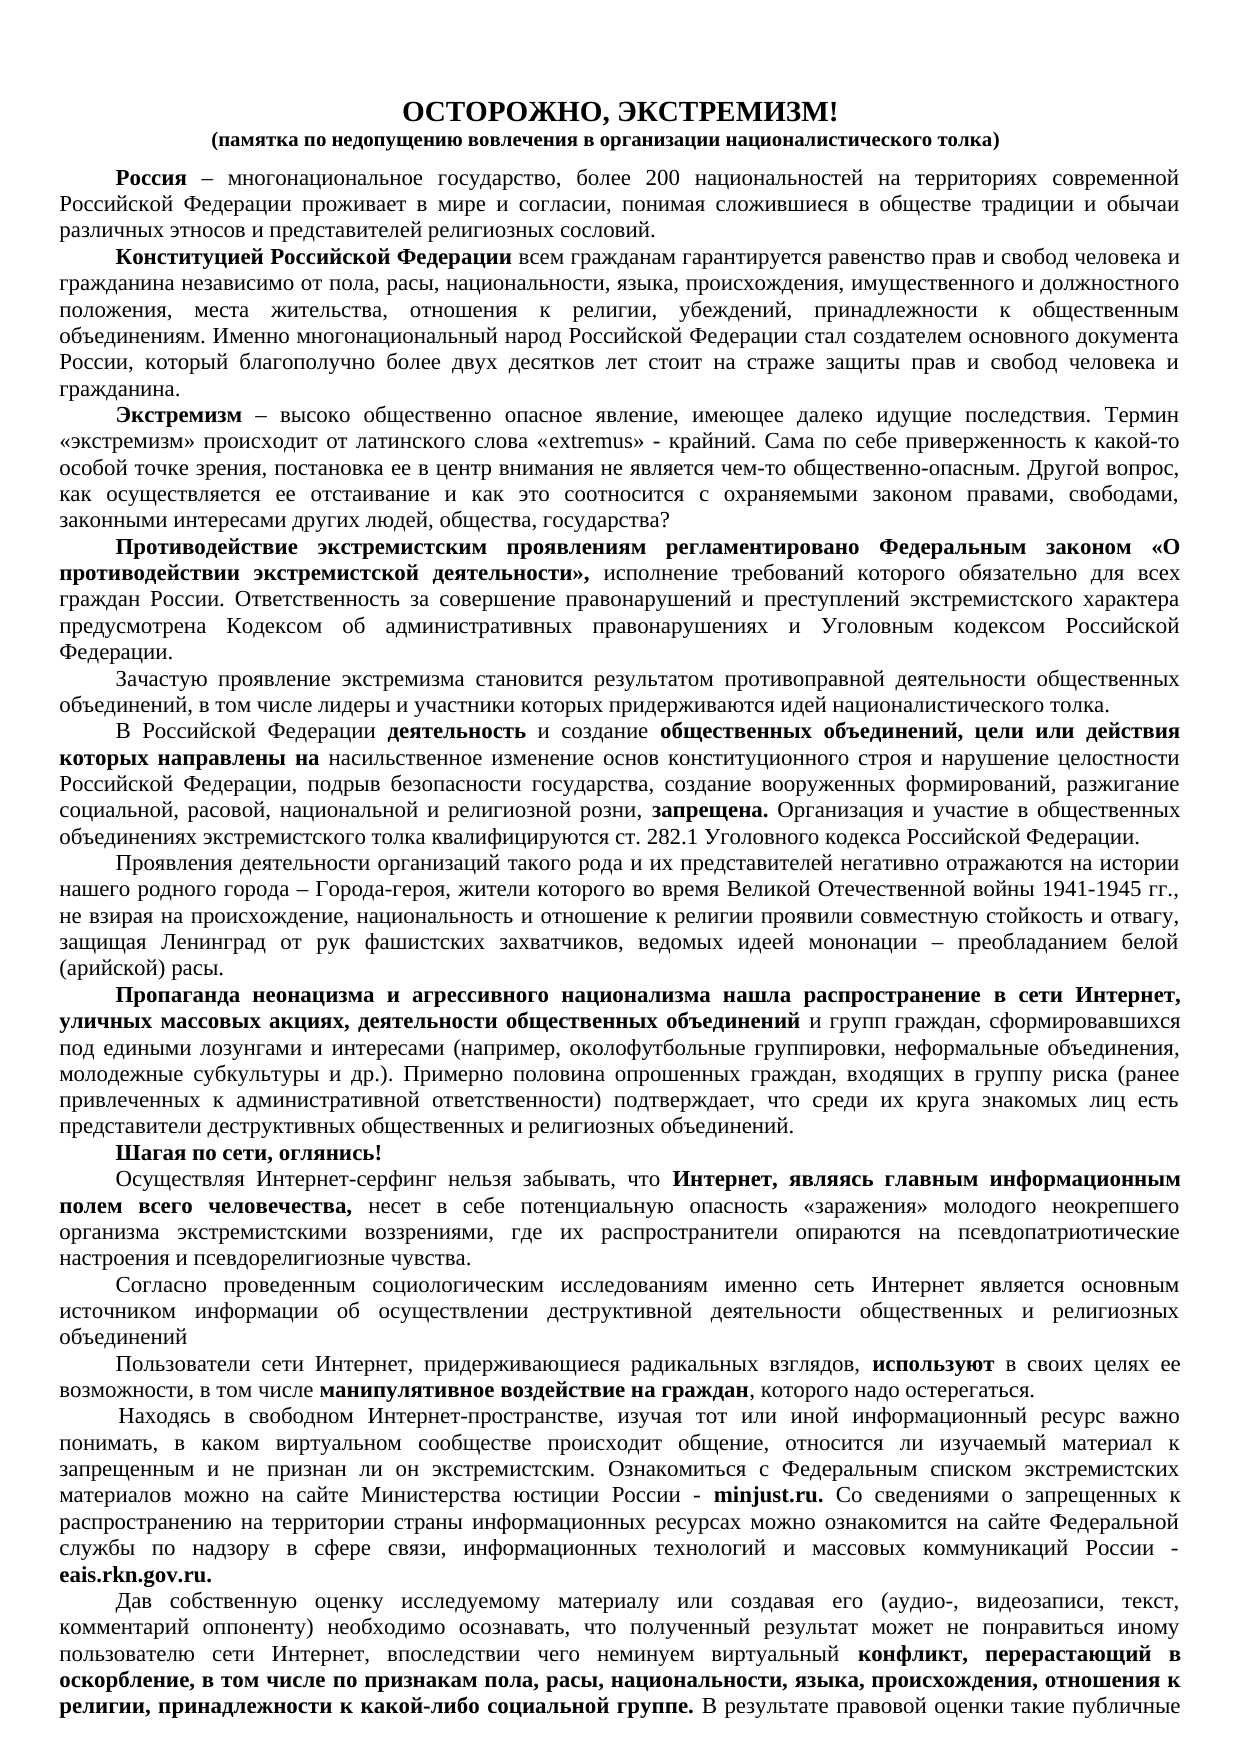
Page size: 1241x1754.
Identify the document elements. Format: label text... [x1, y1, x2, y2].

text Осуществляя Интернет-серфинг нельзя забывать, что Интернет, являясь главным информационным полем всего человечества, несет в себе потенциальную опасность «заражения» молодого неокрепшего организма экстремистскими воззрениями, где их распространители опираются на псевдопатриотические настроения и псевдорелигиозные чувства. [59, 1165, 1181, 1271]
text Пользователи сети Интернет, придерживающиеся радикальных взглядов, используют в своих целях ее возможности, в том числе манипулятивное воздействие на граждан, которого надо остерегаться. [59, 1350, 1181, 1402]
text Шагая по сети, оглянись! [59, 1139, 1181, 1165]
text Пропаганда неонацизма и агрессивного национализма нашла распространение в сети Интернет, уличных массовых акциях, деятельности общественных объединений и групп граждан, сформировавшихся под едиными лозунгами и интересами (например, околофутбольные группировки, неформальные объединения, молодежные субкультуры и др.). Примерно половина опрошенных граждан, входящих в группу риска (ранее привлеченных к административной ответственности) подтверждает, что среди их круга знакомых лиц есть представители деструктивных общественных и религиозных объединений. [59, 981, 1181, 1139]
text Конституцией Российской Федерации всем гражданам гарантируется равенство прав и свобод человека и гражданина независимо от пола, расы, национальности, языка, происхождения, имущественного и должностного положения, места жительства, отношения к религии, убеждений, принадлежности к общественным объединениям. Именно многонациональный народ Российской Федерации стал создателем основного документа России, который благополучно более двух десятков лет стоит на страже защиты прав и свобод человека и гражданина. [59, 243, 1181, 401]
text Согласно проведенным социологическим исследованиям именно сеть Интернет является основным источником информации об осуществлении деструктивной деятельности общественных и религиозных объединений [59, 1271, 1181, 1350]
text Находясь в свободном Интернет-пространстве, изучая тот или иной информационный ресурс важно понимать, в каком виртуальном сообществе происходит общение, относится ли изучаемый материал к запрещенным и не признан ли он экстремистским. Ознакомиться с Федеральным списком экстремистских материалов можно на сайте Министерства юстиции России - minjust.ru. Со сведениями о запрещенных к распространению на территории страны информационных ресурсах можно ознакомится на сайте Федеральной службы по надзору в сфере связи, информационных технологий и массовых коммуникаций России - eais.rkn.gov.ru. [59, 1402, 1181, 1587]
text В Российской Федерации деятельность и создание общественных объединений, цели или действия которых направлены на насильственное изменение основ конституционного строя и нарушение целостности Российской Федерации, подрыв безопасности государства, создание вооруженных формирований, разжигание социальной, расовой, национальной и религиозной розни, запрещена. Организация и участие в общественных объединениях экстремистского толка квалифицируются ст. 282.1 Уголовного кодекса Российской Федерации. [59, 717, 1181, 849]
text ОСТОРОЖНО, ЭКСТРЕМИЗМ! [59, 102, 1181, 127]
text Проявления деятельности организаций такого рода и их представителей негативно отражаются на истории нашего родного города – Города-героя, жители которого во время Великой Отечественной войны 1941-1945 гг., не взирая на происхождение, национальность и отношение к религии проявили совместную стойкость и отвагу, защищая Ленинград от рук фашистских захватчиков, ведомых идеей мононации – преобладанием белой (арийской) расы. [59, 849, 1181, 981]
text Экстремизм – высоко общественно опасное явление, имеющее далеко идущие последствия. Термин «экстремизм» происходит от латинского слова «extremus» - крайний. Сама по себе приверженность к какой-то особой точке зрения, постановка ее в центр внимания не является чем-то общественно-опасным. Другой вопрос, как осуществляется ее отстаивание и как это соотносится с охраняемыми законом правами, свободами, законными интересами других людей, общества, государства? [59, 401, 1181, 533]
text Зачастую проявление экстремизма становится результатом противоправной деятельности общественных объединений, в том числе лидеры и участники которых придерживаются идей националистического толка. [59, 664, 1181, 717]
text Россия – многонациональное государство, более 200 национальностей на территориях современной Российской Федерации проживает в мире и согласии, понимая сложившиеся в обществе традиции и обычаи различных этносов и представителей религиозных сословий. [59, 164, 1181, 243]
text (памятка по недопущению вовлечения в организации националистического толка) [15, 127, 1196, 152]
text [59, 1587, 1181, 1719]
text Противодействие экстремистским проявлениям регламентировано Федеральным законом «О противодействии экстремистской деятельности», исполнение требований которого обязательно для всех граждан России. Ответственность за совершение правонарушений и преступлений экстремистского характера предусмотрена Кодексом об административных правонарушениях и Уголовным кодексом Российской Федерации. [59, 533, 1181, 664]
